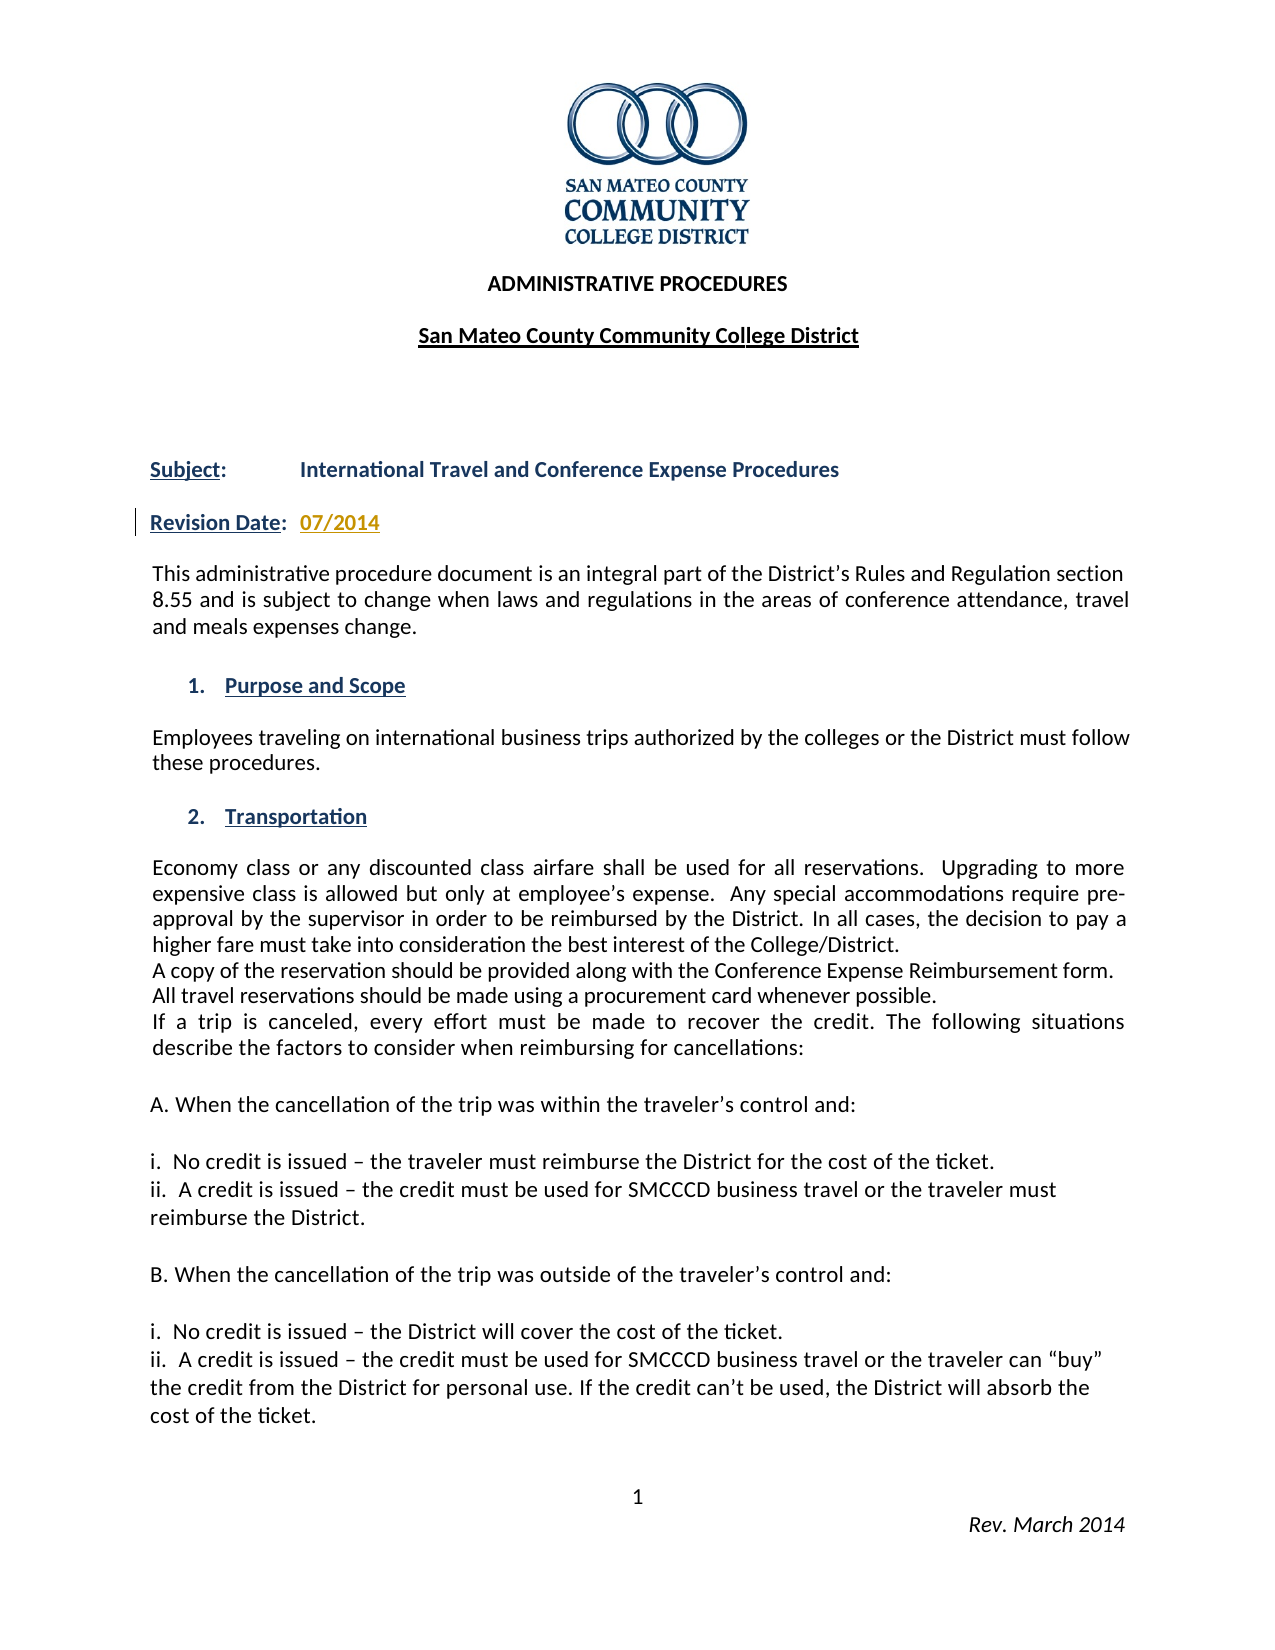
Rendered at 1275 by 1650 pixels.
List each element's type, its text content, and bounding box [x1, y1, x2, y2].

text This administrative procedure document is an integral part of the District’s Rules and Regulation section [152, 561, 1127, 586]
text ADMINISTRATIVE PROCEDURES [150, 150, 1125, 297]
text A. When the cancellation of the trip was within the traveler’s control and: [150, 1090, 1125, 1118]
text Economy class or any discounted class airfare shall be used for all reservations. Upgrading to more expensive class is allowed but only at employee’s expense. Any special accommodations require pre-approval by the supervisor in order to be reimbursed by the District. In all cases, the decision to pay a higher fare must take into consideration the best interest of the College/District. [152, 855, 1127, 958]
text San Mateo County Community College District [148, 322, 1129, 349]
text 8.55 and is subject to change when laws and regulations in the areas of conference attendance, travel and meals expenses change. [152, 586, 1129, 639]
text B. When the cancellation of the trip was outside of the traveler’s control and: [150, 1260, 1125, 1288]
text Employees traveling on international business trips authorized by the colleges or the District must follow these procedures. [152, 724, 1131, 776]
text If a trip is canceled, every effort must be made to recover the credit. The following situations describe the factors to consider when reimbursing for cancellations: [150, 1009, 1125, 1061]
text i. No credit is issued – the District will cover the cost of the ticket. ii. A credit is issued – the credit must be used for SMCCCD business travel or the traveler can “buy” the credit from the District for personal use. If the credit can’t be used, the District will absorb the cost of the ticket. [150, 1317, 1125, 1429]
text Revision Date: [150, 508, 1125, 536]
list Transportation [187, 802, 1125, 830]
list Purpose and Scope [187, 672, 1125, 699]
text A copy of the reservation should be provided along with the Conference Expense Reimbursement form. [150, 958, 1125, 983]
picture [542, 60, 772, 266]
text All travel reservations should be made using a procurement card whenever possible. [150, 983, 1125, 1009]
text Subject: International Travel and Conference Expense Procedures [150, 455, 1125, 483]
text i. No credit is issued – the traveler must reimburse the District for the cost of the ticket. ii. A credit is issued – the credit must be used for SMCCCD business travel or the traveler must reimburse the District. [150, 1147, 1125, 1231]
